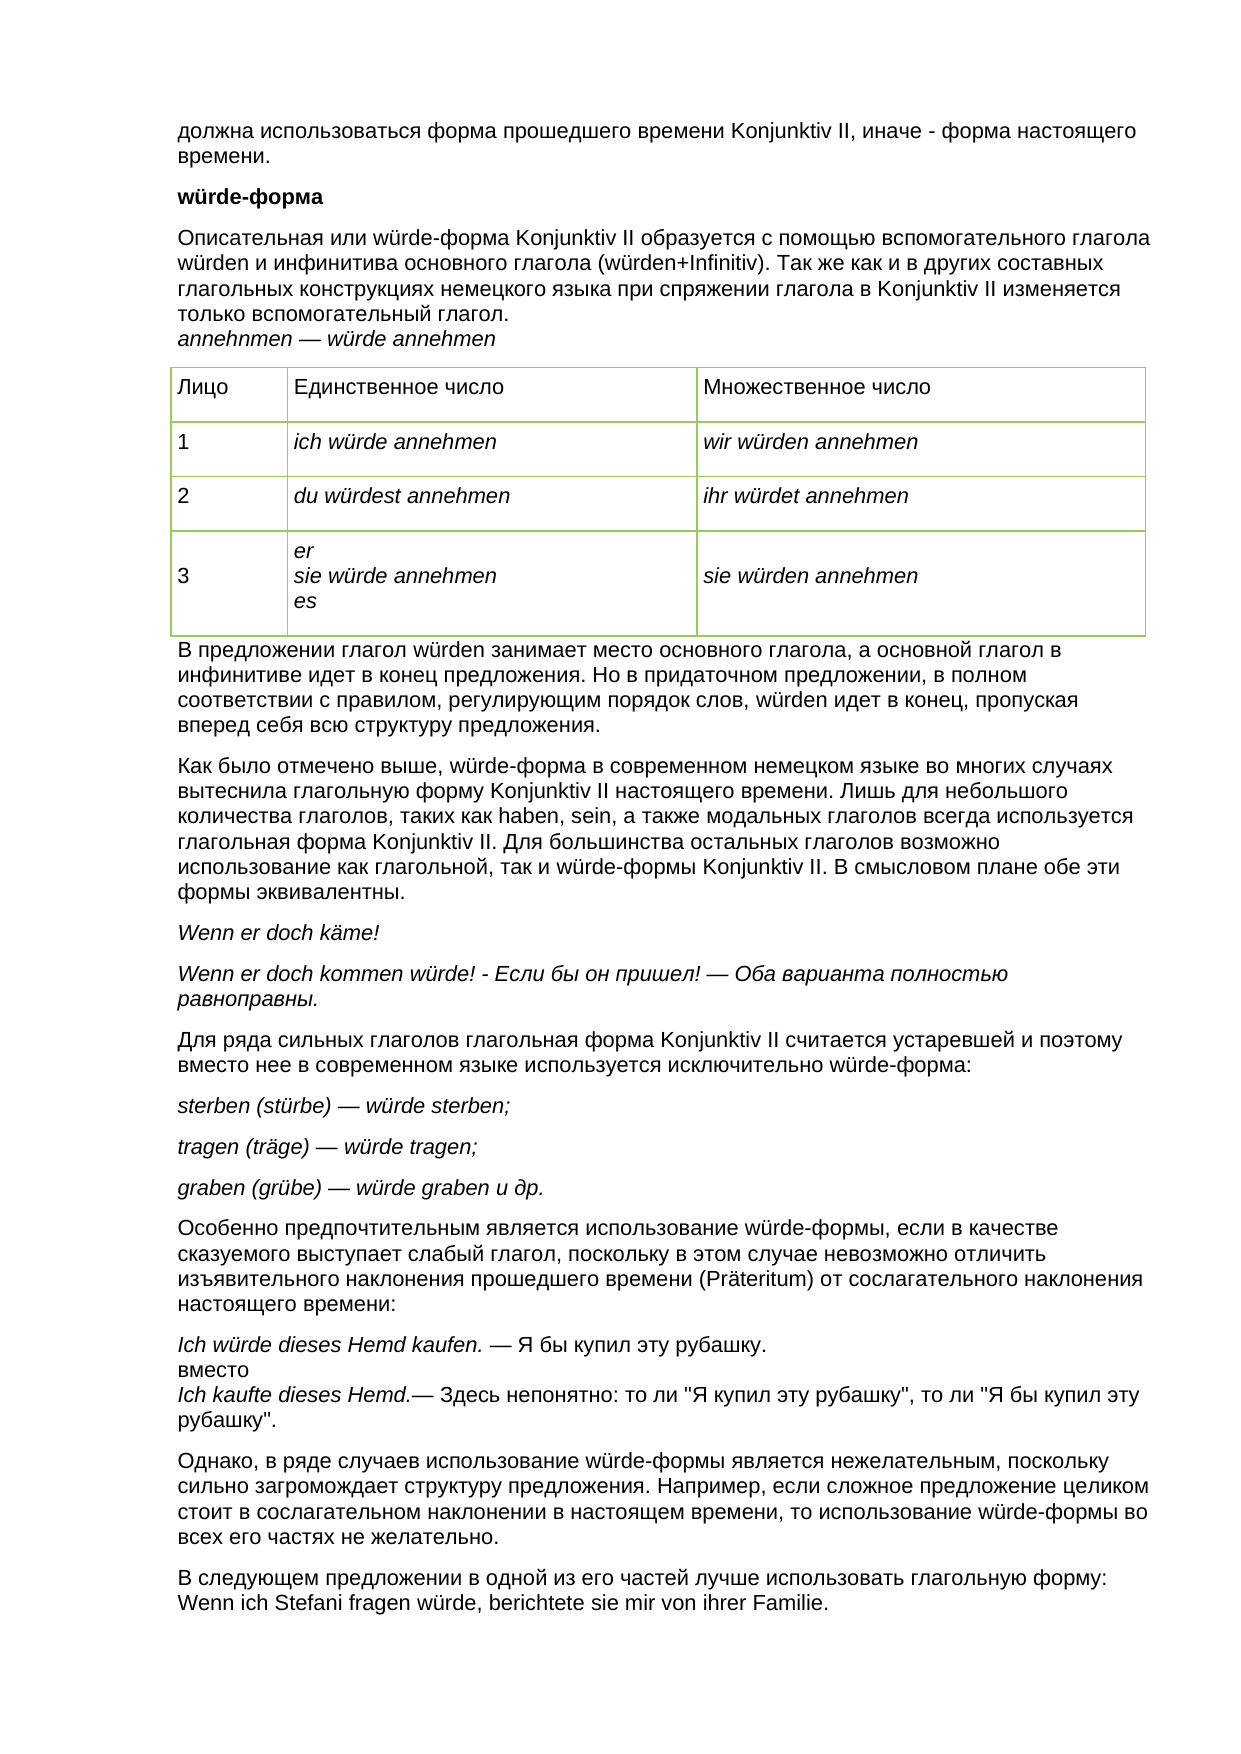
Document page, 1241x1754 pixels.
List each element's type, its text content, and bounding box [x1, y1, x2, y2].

table_header Единственное число [288, 368, 696, 421]
table_header Множественное число [698, 368, 1145, 421]
table_cell du würdest annehmen [288, 477, 696, 530]
text sterben (stürbe) — würde sterben; [177, 1093, 1152, 1118]
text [177, 118, 1152, 168]
table_header Лицо [172, 368, 287, 421]
table_cell ich würde annehmen [288, 423, 696, 476]
text Однако, в ряде случаев использование würde-формы является нежелательным, поскольку сильно загромождает структуру предложения. Например, если сложное предложение целиком стоит в сослагательном наклонении в настоящем времени, то использование würde-формы во всех его частях не желательно. [177, 1448, 1152, 1549]
text Особенно предпочтительным является использование würde-формы, если в качестве сказуемого выступает слабый глагол, поскольку в этом случае невозможно отличить изъявительного наклонения прошедшего времени (Präteritum) от сослагательного наклонения настоящего времени: [177, 1215, 1152, 1316]
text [177, 1565, 1152, 1615]
table_cell 2 [172, 477, 287, 530]
text Описательная или würde-форма Konjunktiv II образуется с помощью вспомогательного глагола würden и инфинитива основного глагола (würden+Infinitiv). Так же как и в других составных глагольных конструкциях немецкого языка при спряжении глагола в Konjunktiv II изменяется только вспомогательный глагол. annehnmen — würde annehmen [177, 225, 1152, 351]
text Для ряда сильных глаголов глагольная форма Konjunktiv II считается устаревшей и поэтому вместо нее в современном языке используется исключительно würde-форма: [177, 1027, 1152, 1077]
text Wenn er doch käme! [177, 920, 1152, 945]
table_cell 3 [172, 532, 287, 635]
text Как было отмечено выше, würde-форма в современном немецком языке во многих случаях вытеснила глагольную форму Konjunktiv II настоящего времени. Лишь для небольшого количества глаголов, таких как haben, sein, а также модальных глаголов всегда используется глагольная форма Konjunktiv II. Для большинства остальных глаголов возможно использование как глагольной, так и würde-формы Konjunktiv II. В смысловом плане обе эти формы эквивалентны. [177, 753, 1152, 904]
text Wenn er doch kommen würde! - Если бы он пришел! — Оба варианта полностью равноправны. [177, 961, 1152, 1011]
table_cell er sie würde annehmen es [288, 532, 696, 635]
text würde-форма [177, 184, 1152, 209]
table_cell sie würden annehmen [698, 532, 1145, 635]
text В предложении глагол würden занимает место основного глагола, а основной глагол в инфинитиве идет в конец предложения. Но в придаточном предложении, в полном соответствии с правилом, регулирующим порядок слов, würden идет в конец, пропуская вперед себя всю структуру предложения. [177, 637, 1152, 737]
table_cell 1 [172, 423, 287, 476]
text Ich würde dieses Hemd kaufen. — Я бы купил эту рубашку. вместо Ich kaufte dieses Hemd.— Здесь непонятно: то ли "Я купил эту рубашку", то ли "Я бы купил эту рубашку". [177, 1332, 1152, 1433]
table_cell wir würden annehmen [698, 423, 1145, 476]
text graben (grübe) — würde graben и др. [177, 1174, 1152, 1200]
text tragen (träge) — würde tragen; [177, 1134, 1152, 1159]
table_cell ihr würdet annehmen [698, 477, 1145, 530]
